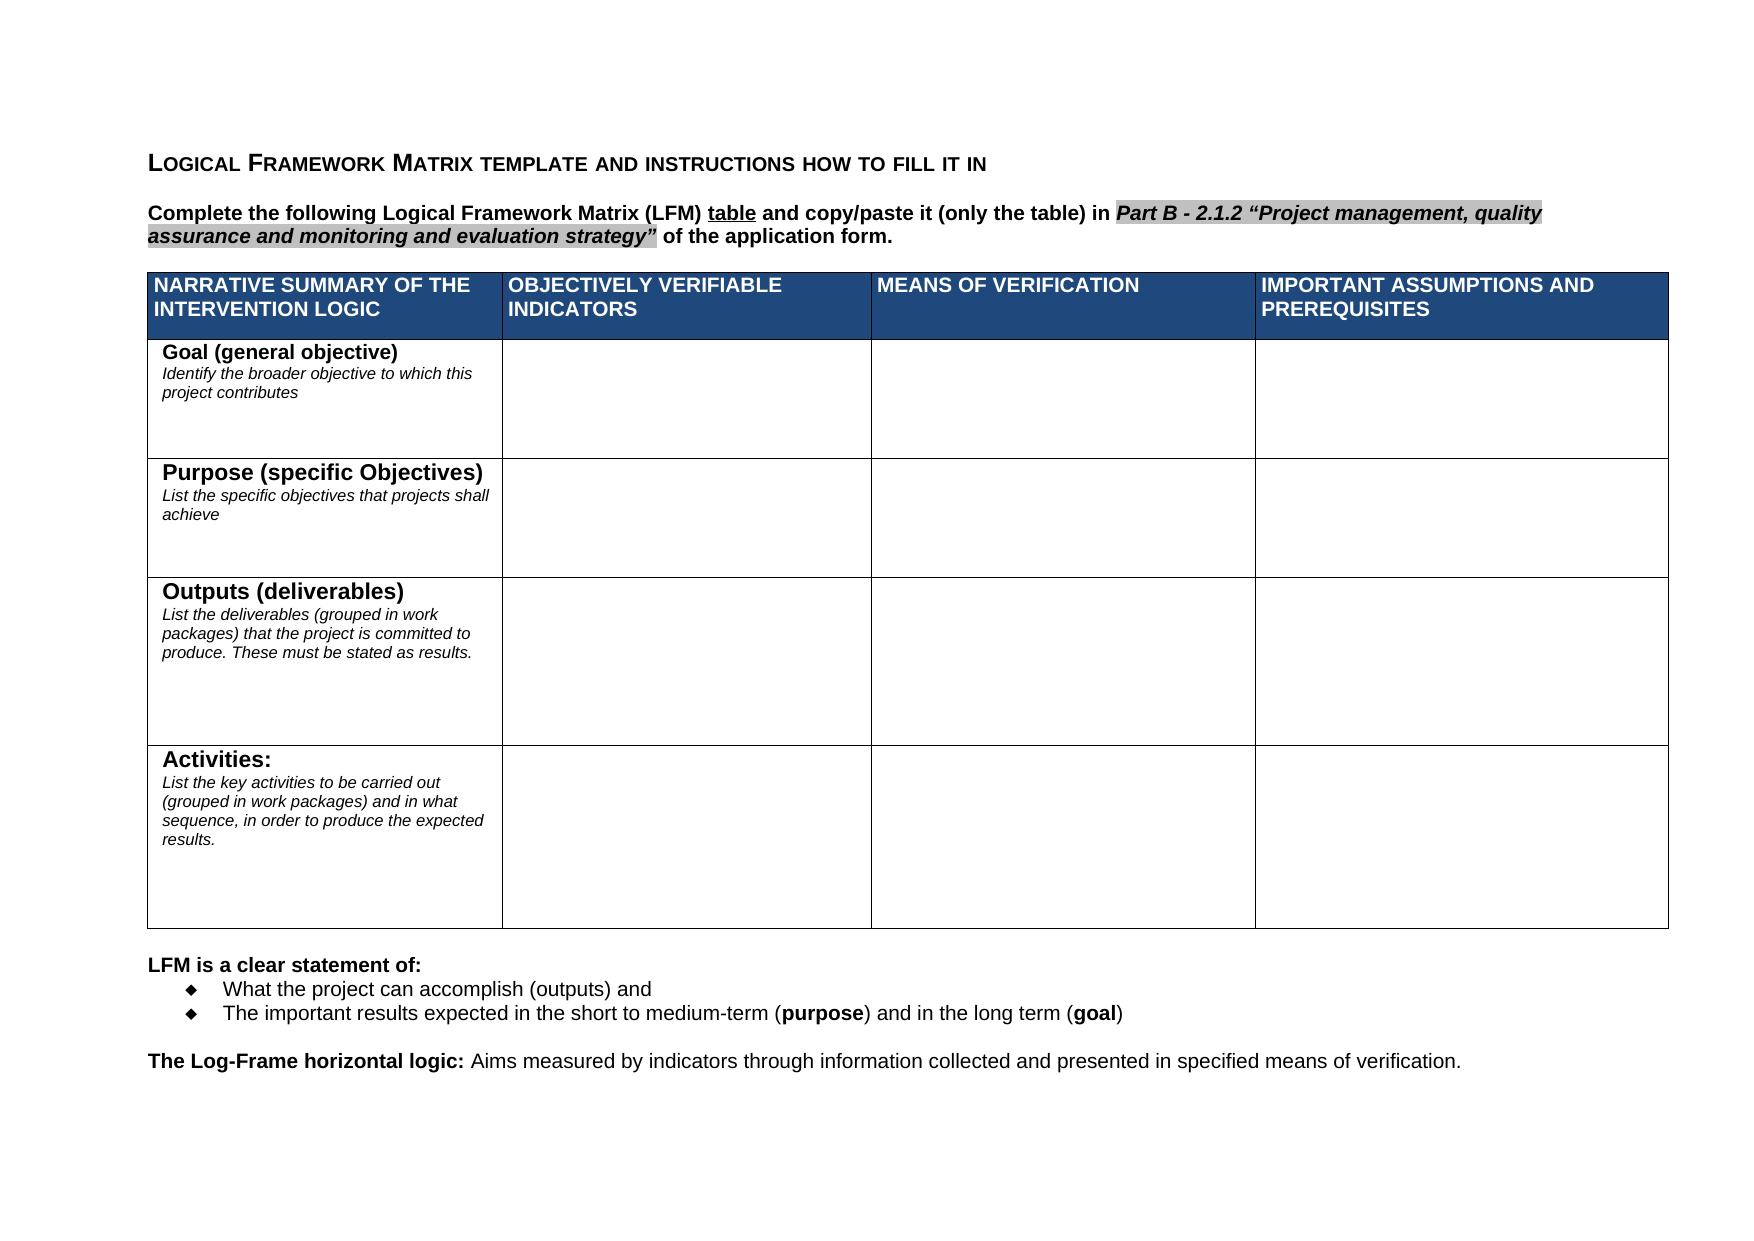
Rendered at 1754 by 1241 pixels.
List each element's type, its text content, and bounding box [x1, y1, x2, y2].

table_cell [503, 578, 871, 745]
text Complete the following Logical Framework Matrix (LFM) table and copy/paste it (only the table) in Part B - 2.1.2 “Project management, quality assurance and monitoring and evaluation strategy” of the application form. [148, 200, 1606, 248]
table_cell [503, 746, 871, 928]
table_cell [872, 459, 1255, 577]
table_cell [1256, 746, 1668, 928]
table_cell [503, 459, 871, 577]
table_cell [1256, 340, 1668, 458]
table_cell Purpose (specific Objectives) List the specific objectives that projects shall achieve [148, 459, 502, 577]
table_header NARRATIVE SUMMARY OF THE INTERVENTION LOGIC [148, 273, 502, 339]
list What the project can accomplish (outputs) and [185, 977, 1606, 1001]
table_cell [503, 340, 871, 458]
table_cell [872, 746, 1255, 928]
table_header MEANS OF VERIFICATION [872, 273, 1255, 339]
list The important results expected in the short to medium-term (purpose) and in the long term (goal) [185, 1001, 1606, 1025]
table_cell [1256, 459, 1668, 577]
table_cell [872, 578, 1255, 745]
text LFM is a clear statement of: [148, 953, 1606, 977]
table_cell Activities: List the key activities to be carried out (grouped in work packages) and in what sequence, in order to produce the expected results. [148, 746, 502, 928]
table_header IMPORTANT ASSUMPTIONS AND PREREQUISITES [1256, 273, 1668, 339]
text The Log-Frame horizontal logic: Aims measured by indicators through information collected and presented in specified means of verification. [148, 1049, 1606, 1073]
text Logical Framework Matrix template and instructions how to fill it in [148, 148, 1606, 176]
table_cell Goal (general objective) Identify the broader objective to which this project contributes [148, 340, 502, 458]
table_cell Outputs (deliverables) List the deliverables (grouped in work packages) that the project is committed to produce. These must be stated as results. [148, 578, 502, 745]
table_cell [872, 340, 1255, 458]
table_cell [1256, 578, 1668, 745]
table_header OBJECTIVELY VERIFIABLE INDICATORS [503, 273, 871, 339]
